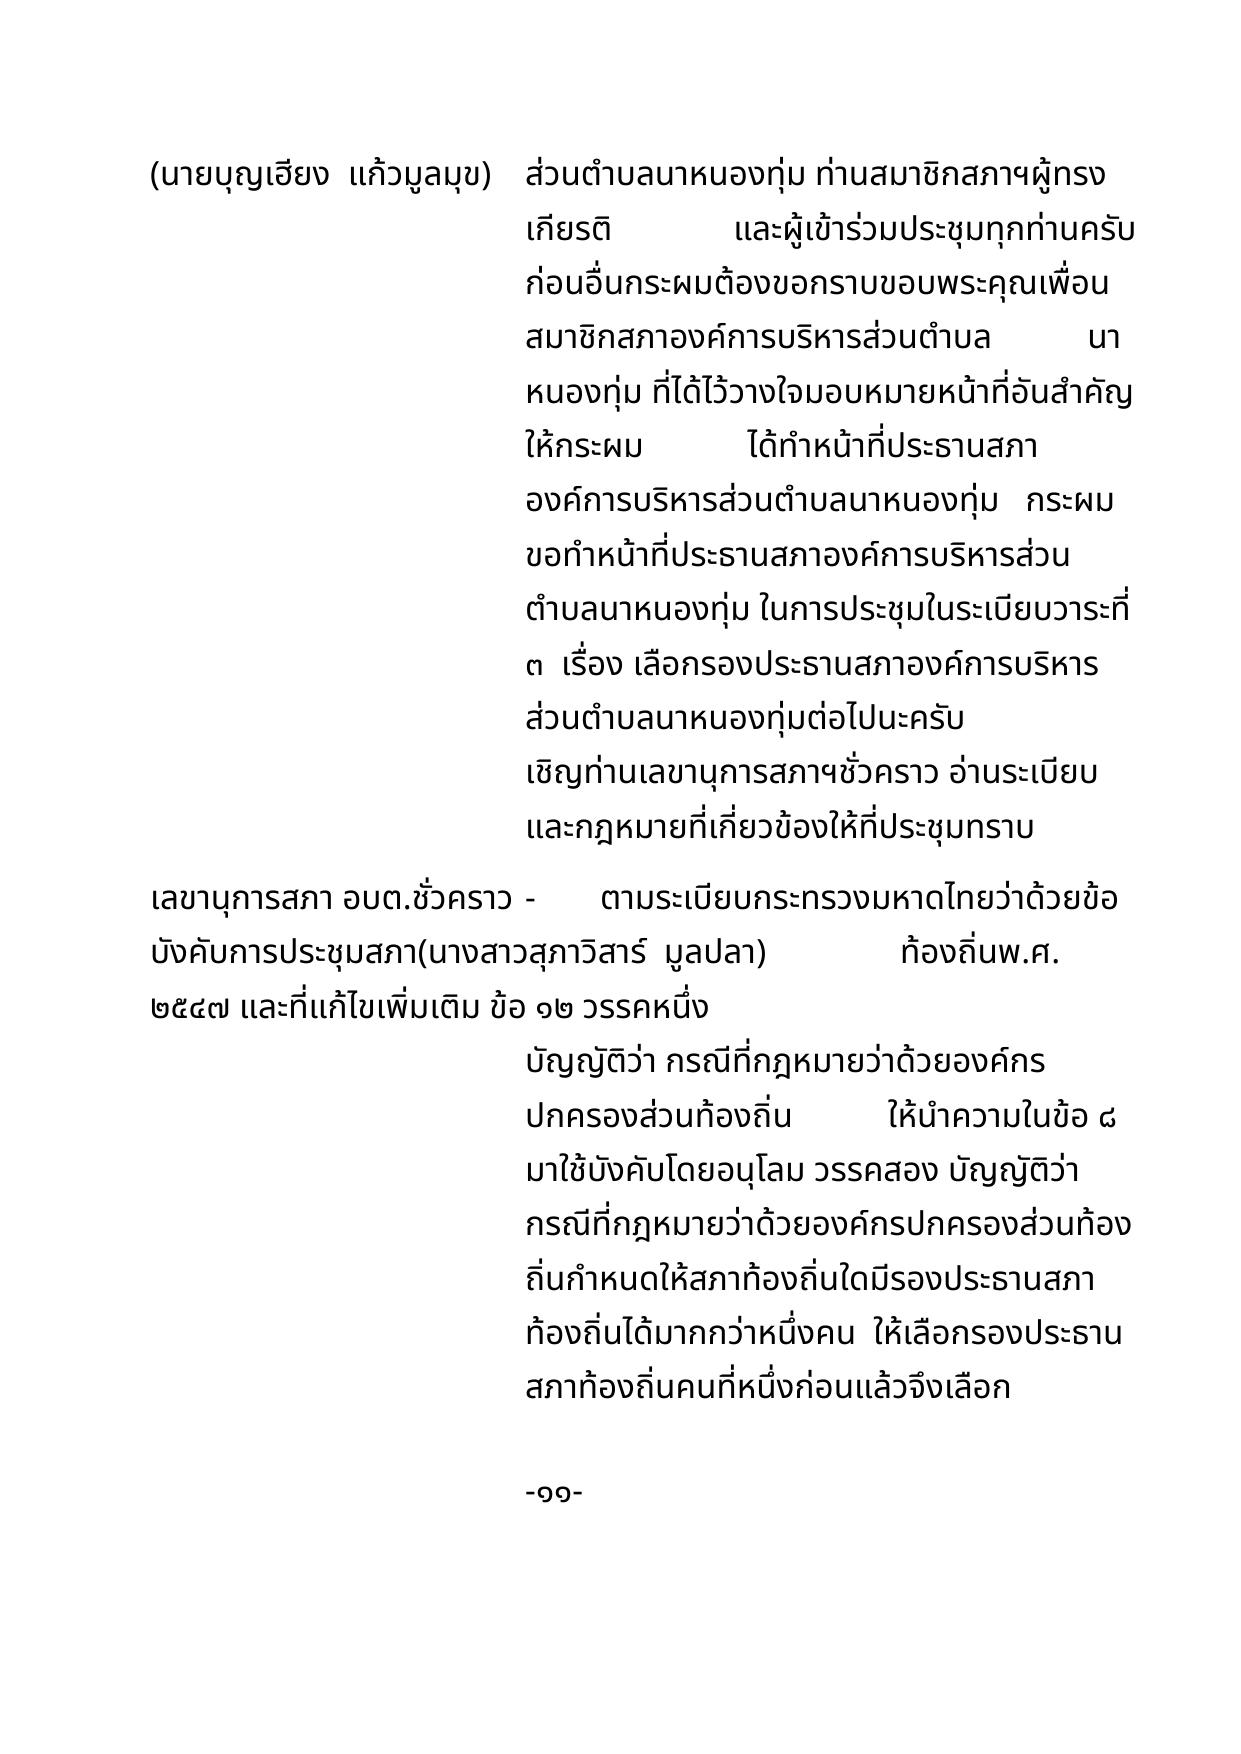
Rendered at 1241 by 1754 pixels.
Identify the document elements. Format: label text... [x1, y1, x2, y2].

text เชิญท่านเลขานุการสภาฯชั่วคราว อ่านระเบียบและกฎหมายที่เกี่ยวข้องให้ที่ประชุมทราบ [525, 748, 1137, 853]
text บัญญัติว่า กรณีที่กฎหมายว่าด้วยองค์กรปกครองส่วนท้องถิ่น ให้นำความในข้อ ๘ มาใช้บังคับโดยอนุโลม วรรคสอง บัญญัติว่า กรณีที่กฎหมายว่าด้วยองค์กรปกครองส่วนท้องถิ่นกำหนดให้สภาท้องถิ่นใดมีรองประธานสภาท้องถิ่นได้มากกว่าหนึ่งคน ให้เลือกรองประธานสภาท้องถิ่นคนที่หนึ่งก่อนแล้วจึงเลือก [525, 1037, 1137, 1414]
text -๑๑- [525, 1467, 1137, 1517]
text เลขานุการสภา อบต.ชั่วคราว - ตามระเบียบกระทรวงมหาดไทยว่าด้วยข้อบังคับการประชุมสภา(นางสาวสุภาวิสาร์ มูลปลา) ท้องถิ่นพ.ศ. ๒๕๔๗ และที่แก้ไขเพิ่มเติม ข้อ ๑๒ วรรคหนึ่ง [150, 874, 1137, 1033]
text (นายบุญเฮียง แก้วมูลมุข) ส่วนตำบลนาหนองทุ่ม ท่านสมาชิกสภาฯผู้ทรงเกียรติ และผู้เข้าร่วมประชุมทุกท่านครับ ก่อนอื่นกระผมต้องขอกราบขอบพระคุณเพื่อนสมาชิกสภาองค์การบริหารส่วนตำบล นาหนองทุ่ม ที่ได้ไว้วางใจมอบหมายหน้าที่อันสำคัญให้กระผม ได้ทำหน้าที่ประธานสภาองค์การบริหารส่วนตำบลนาหนองทุ่ม กระผมขอทำหน้าที่ประธานสภาองค์การบริหารส่วนตำบลนาหนองทุ่ม ในการประชุมในระเบียบวาระที่ ๓ เรื่อง เลือกรองประธานสภาองค์การบริหารส่วนตำบลนาหนองทุ่มต่อไปนะครับ [150, 150, 1137, 744]
